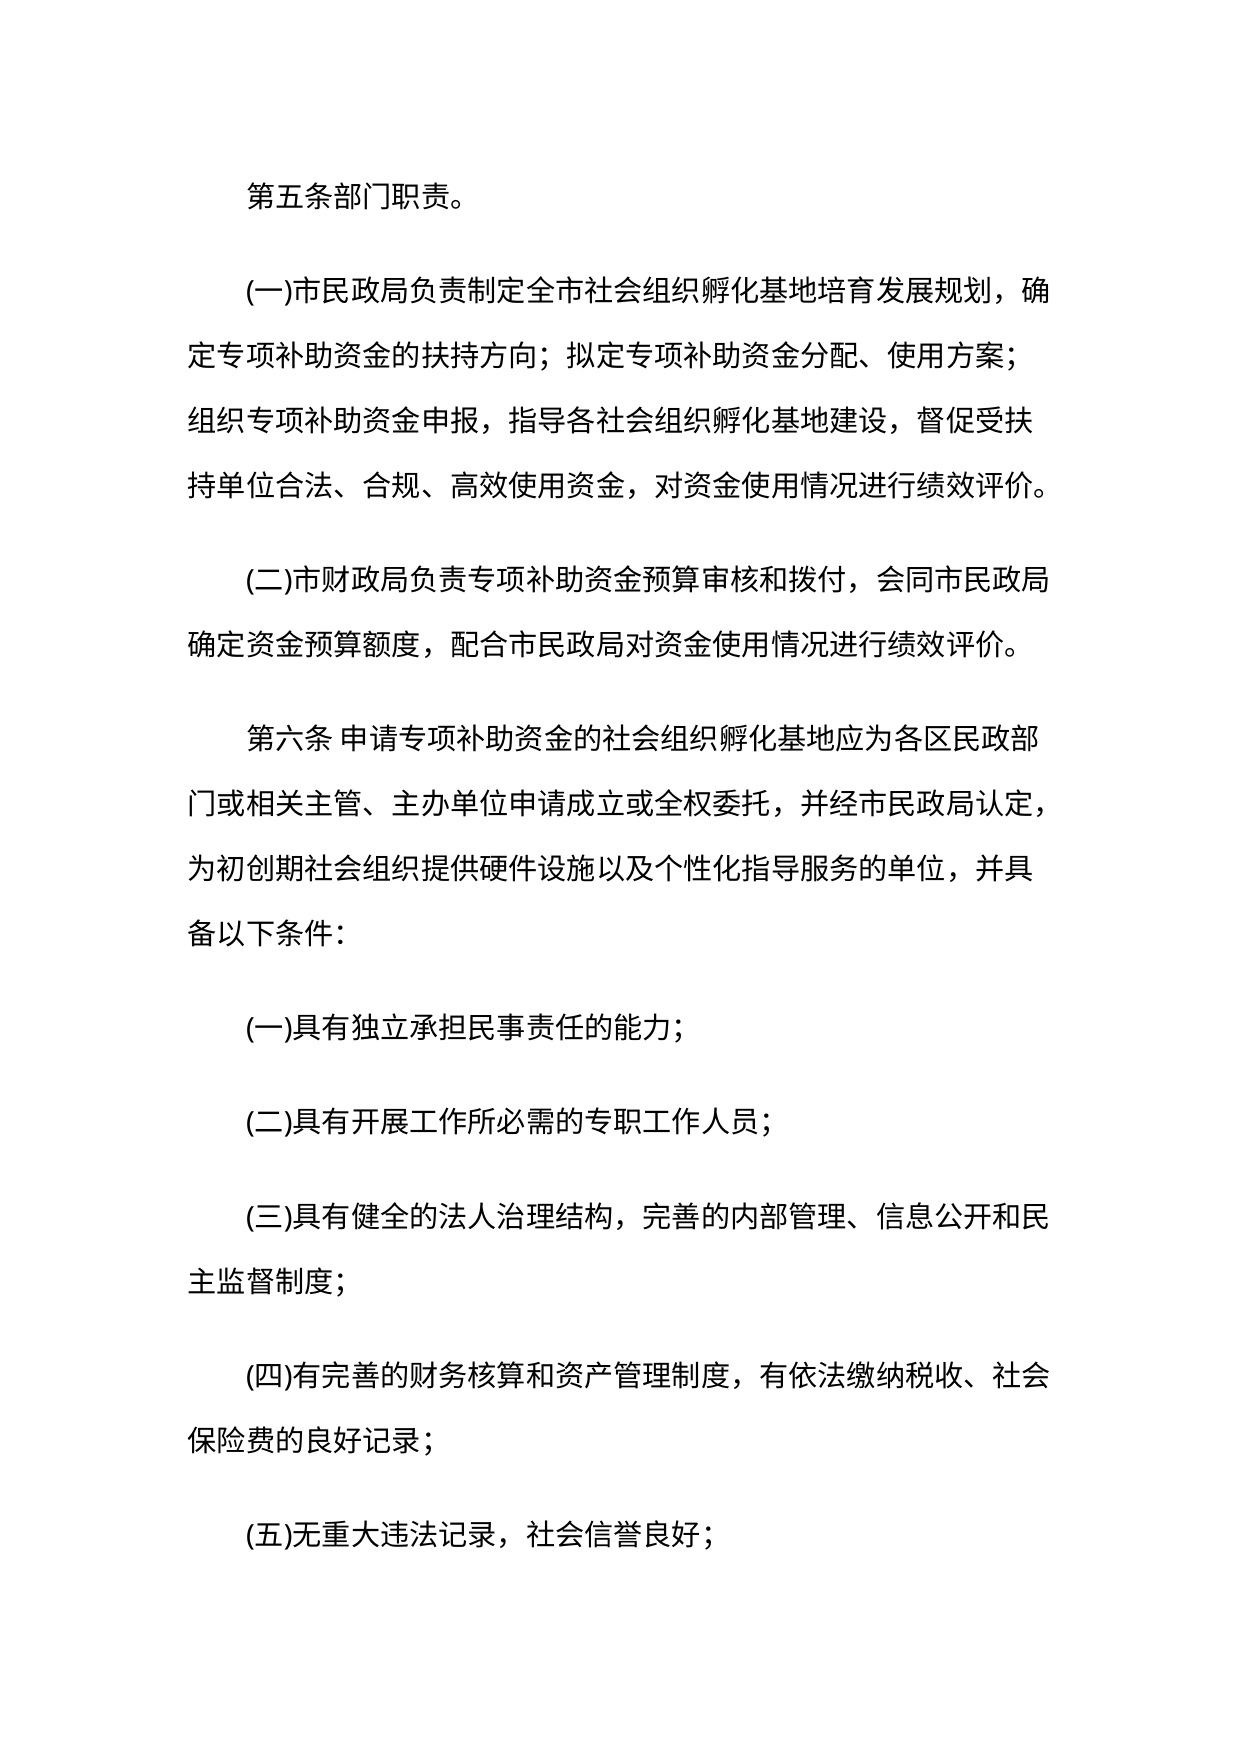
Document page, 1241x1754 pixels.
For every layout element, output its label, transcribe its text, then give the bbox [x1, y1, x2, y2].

text (一)具有独立承担民事责任的能力； [187, 994, 1053, 1059]
text 第六条 申请专项补助资金的社会组织孵化基地应为各区民政部门或相关主管、主办单位申请成立或全权委托，并经市民政局认定，为初创期社会组织提供硬件设施以及个性化指导服务的单位，并具备以下条件： [187, 704, 1053, 964]
text (二)市财政局负责专项补助资金预算审核和拨付，会同市民政局确定资金预算额度，配合市民政局对资金使用情况进行绩效评价。 [187, 545, 1053, 675]
text (一)市民政局负责制定全市社会组织孵化基地培育发展规划，确定专项补助资金的扶持方向；拟定专项补助资金分配、使用方案；组织专项补助资金申报，指导各社会组织孵化基地建设，督促受扶持单位合法、合规、高效使用资金，对资金使用情况进行绩效评价。 [187, 256, 1053, 516]
text (四)有完善的财务核算和资产管理制度，有依法缴纳税收、社会保险费的良好记录； [187, 1341, 1053, 1471]
text (三)具有健全的法人治理结构，完善的内部管理、信息公开和民主监督制度； [187, 1182, 1053, 1312]
text (二)具有开展工作所必需的专职工作人员； [187, 1088, 1053, 1153]
text 第五条部门职责。 [187, 162, 1053, 227]
text (五)无重大违法记录，社会信誉良好； [187, 1500, 1053, 1565]
